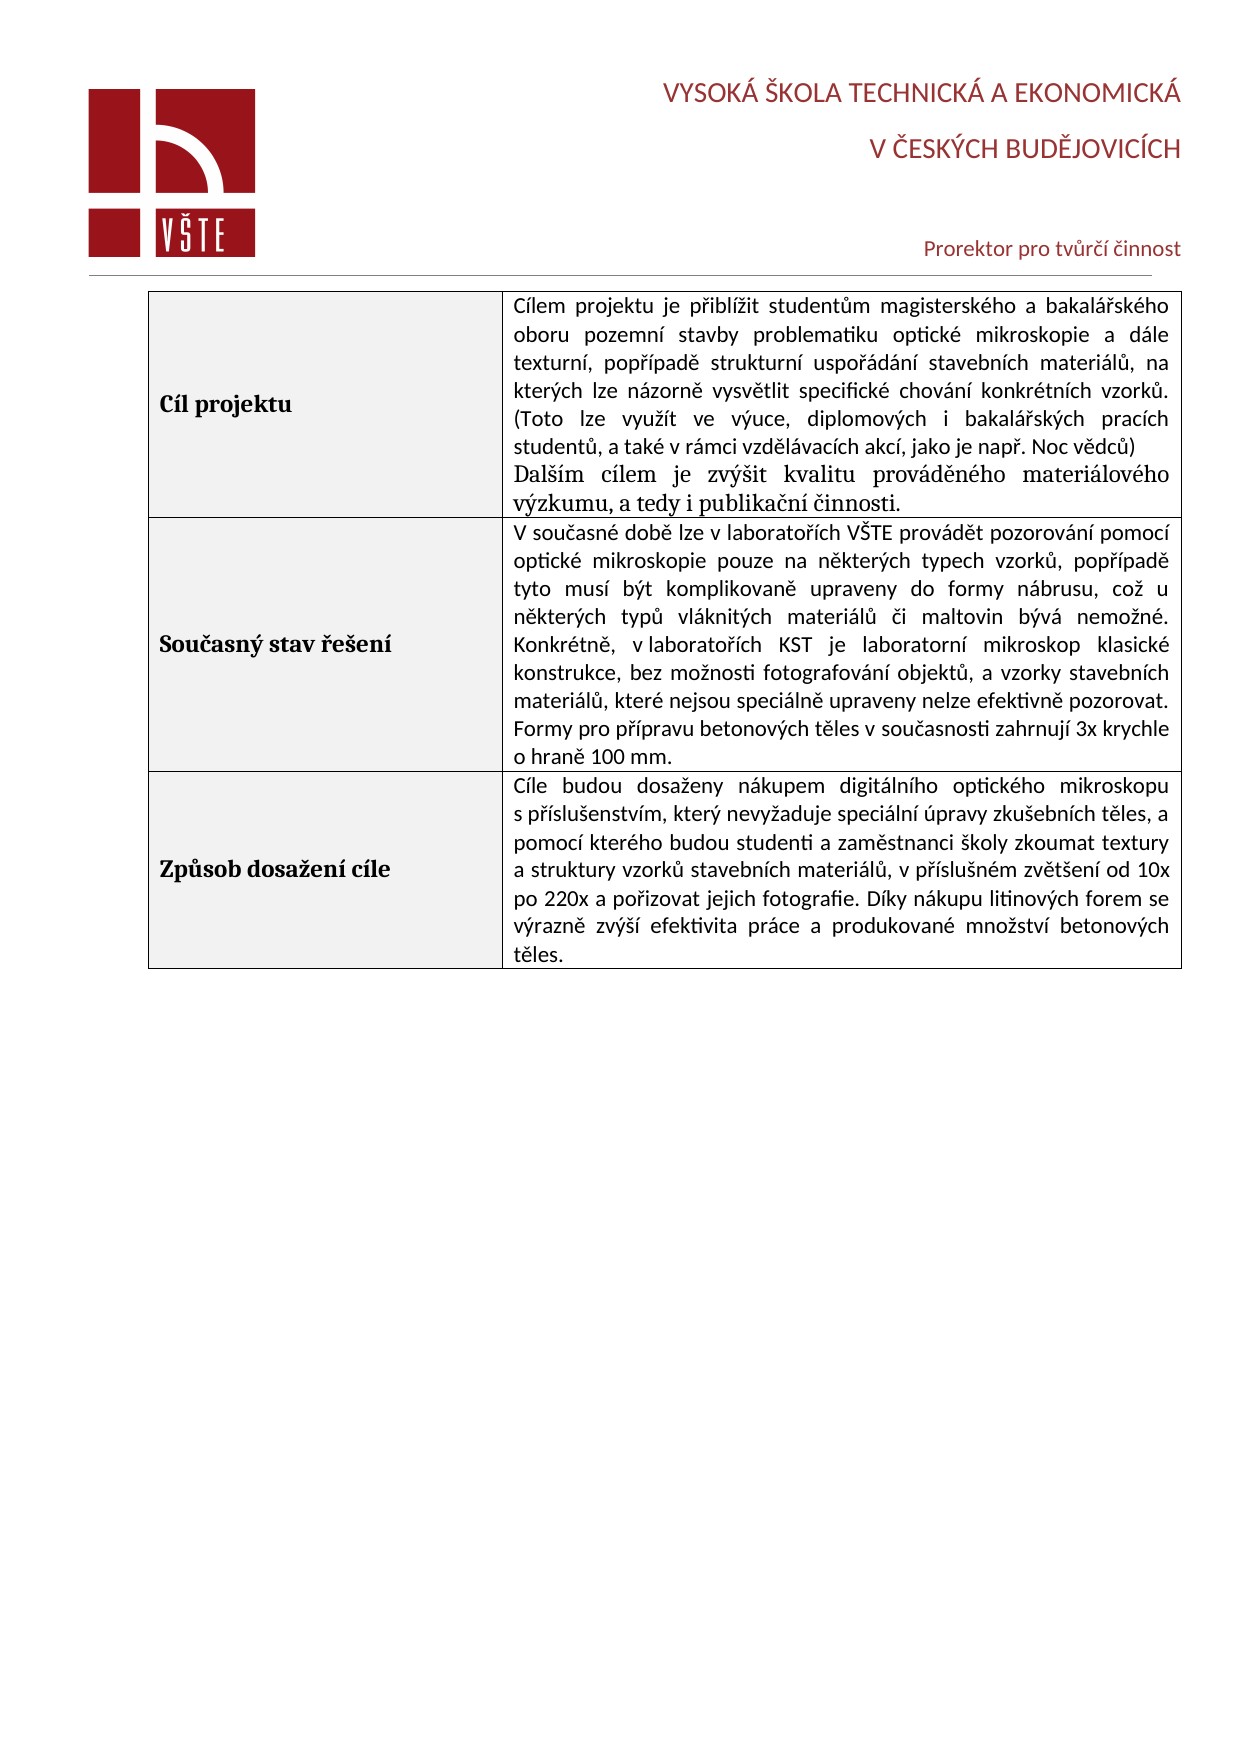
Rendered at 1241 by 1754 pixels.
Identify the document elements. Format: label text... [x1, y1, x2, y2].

table_cell Způsob dosažení cíle [149, 772, 502, 968]
picture [88, 89, 255, 256]
table_header Cíl projektu [149, 292, 502, 517]
table_cell Současný stav řešení [149, 518, 502, 771]
